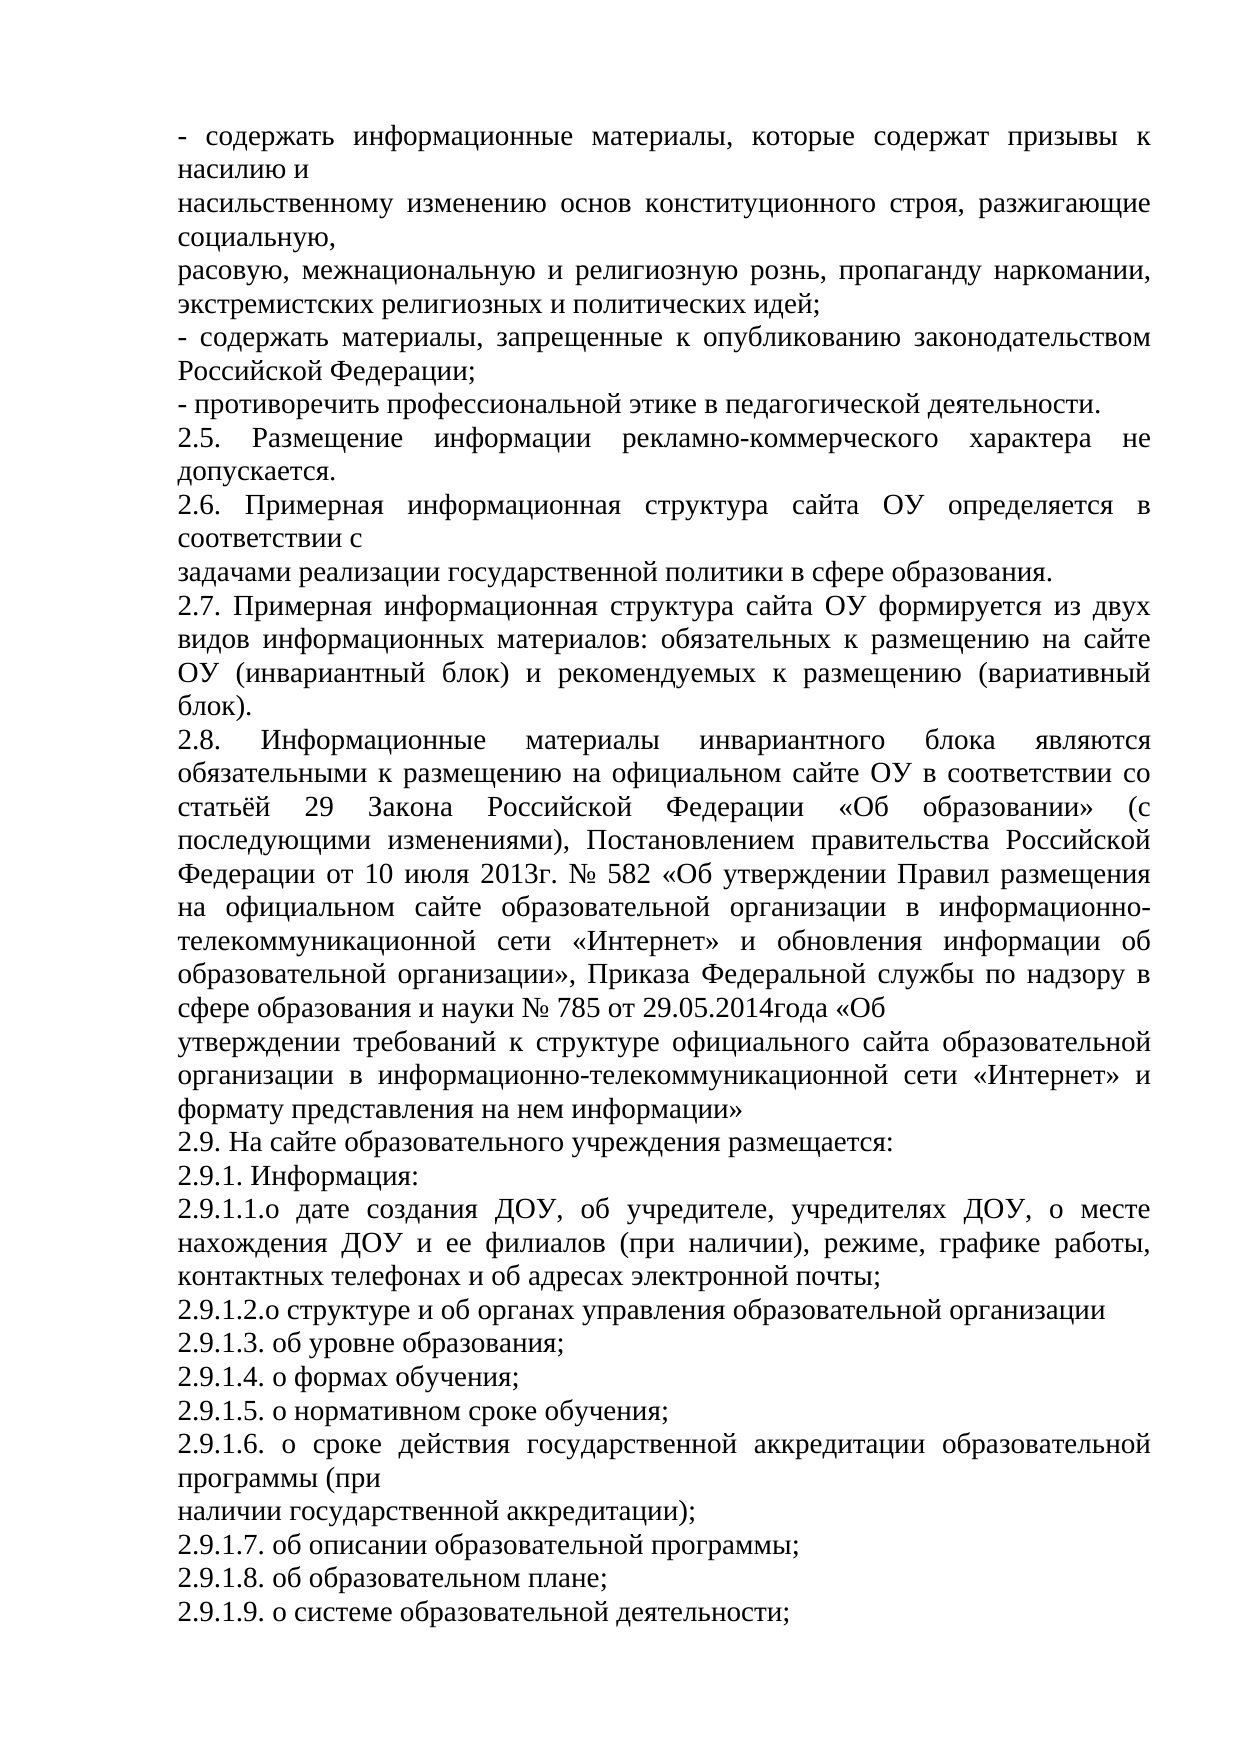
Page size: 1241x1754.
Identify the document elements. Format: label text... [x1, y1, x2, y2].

text 2.7. Примерная информационная структура сайта ОУ формируется из двух видов информационных материалов: обязательных к размещению на сайте ОУ (инвариантный блок) и рекомендуемых к размещению (вариативный блок). [177, 588, 1152, 722]
text 2.9.1.8. об образовательном плане; [177, 1560, 1152, 1594]
text 2.9.1.4. о формах обучения; [177, 1359, 1152, 1393]
text - содержать информационные материалы, которые содержат призывы к насилию и [177, 118, 1152, 185]
text - содержать материалы, запрещенные к опубликованию законодательством Российской Федерации; [177, 319, 1152, 386]
text 2.9.1. Информация: [177, 1158, 1152, 1191]
text расовую, межнациональную и религиозную рознь, пропаганду наркомании, экстремистских религиозных и политических идей; [177, 252, 1152, 319]
text насильственному изменению основ конституционного строя, разжигающие социальную, [177, 185, 1152, 252]
text утверждении требований к структуре официального сайта образовательной организации в информационно-телекоммуникационной сети «Интернет» и формату представления на нем информации» [177, 1024, 1152, 1124]
text 2.9.1.3. об уровне образования; [177, 1326, 1152, 1359]
text - противоречить профессиональной этике в педагогической деятельности. [177, 386, 1152, 420]
text 2.9. На сайте образовательного учреждения размещается: [177, 1124, 1152, 1158]
text 2.9.1.5. о нормативном сроке обучения; [177, 1393, 1152, 1426]
text 2.8. Информационные материалы инвариантного блока являются обязательными к размещению на официальном сайте ОУ в соответствии со статьёй 29 Закона Российской Федерации «Об образовании» (с последующими изменениями), Постановлением правительства Российской Федерации от 10 июля 2013г. № 582 «Об утверждении Правил размещения на официальном сайте образовательной организации в информационно-телекоммуникационной сети «Интернет» и обновления информации об образовательной организации», Приказа Федеральной службы по надзору в сфере образования и науки № 785 от 29.05.2014года «Об [177, 722, 1152, 1024]
text 2.9.1.6. о сроке действия государственной аккредитации образовательной программы (при [177, 1426, 1152, 1493]
text 2.9.1.2.о структуре и об органах управления образовательной организации [177, 1292, 1152, 1326]
text наличии государственной аккредитации); [177, 1493, 1152, 1527]
text 2.5. Размещение информации рекламно-коммерческого характера не допускается. [177, 420, 1152, 487]
text 2.9.1.1.о дате создания ДОУ, об учредителе, учредителях ДОУ, о месте нахождения ДОУ и ее филиалов (при наличии), режиме, графике работы, контактных телефонах и об адресах электронной почты; [177, 1191, 1152, 1292]
text задачами реализации государственной политики в сфере образования. [177, 554, 1152, 588]
text 2.9.1.9. о системе образовательной деятельности; [177, 1594, 1152, 1627]
text 2.6. Примерная информационная структура сайта ОУ определяется в соответствии с [177, 487, 1152, 554]
text 2.9.1.7. об описании образовательной программы; [177, 1527, 1152, 1560]
